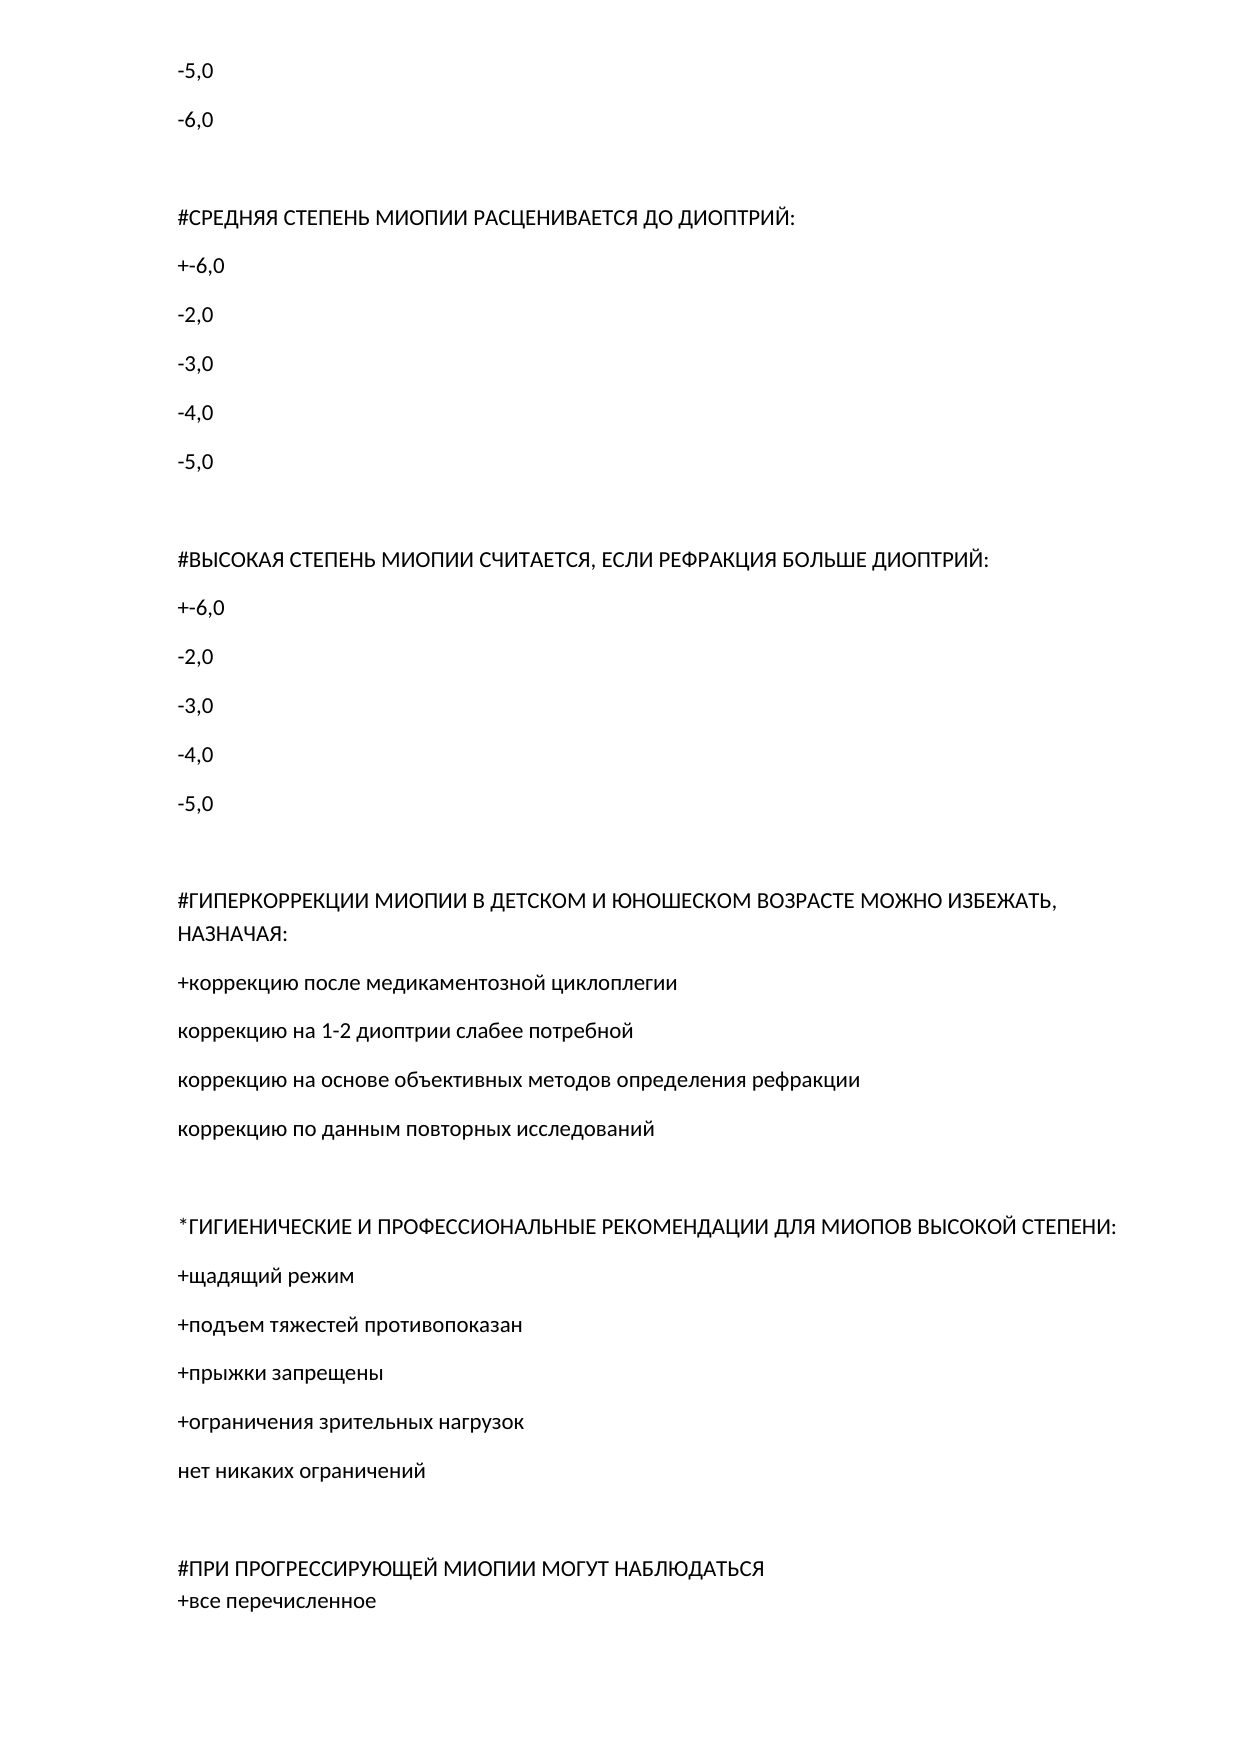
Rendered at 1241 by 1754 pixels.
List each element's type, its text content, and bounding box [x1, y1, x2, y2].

text -5,0 [177, 56, 1152, 84]
text -2,0 [177, 642, 1152, 670]
text нет никаких ограничений [177, 1456, 1152, 1484]
text +ограничения зрительных нагрузок [177, 1407, 1152, 1435]
text *ГИГИЕНИЧЕСКИЕ И ПРОФЕССИОНАЛЬНЫЕ РЕКОМЕНДАЦИИ ДЛЯ МИОПОВ ВЫСОКОЙ СТЕПЕНИ: [177, 1212, 1152, 1240]
text -3,0 [177, 349, 1152, 377]
text #ГИПЕРКОРРЕКЦИИ МИОПИИ В ДЕТСКОМ И ЮНОШЕСКОМ ВОЗРАСТЕ МОЖНО ИЗБЕЖАТЬ, НАЗНАЧАЯ: [177, 887, 1152, 947]
text +-6,0 [177, 593, 1152, 622]
text -3,0 [177, 691, 1152, 719]
text +подъем тяжестей противопоказан [177, 1310, 1152, 1338]
text -2,0 [177, 300, 1152, 328]
text -4,0 [177, 398, 1152, 426]
text +-6,0 [177, 252, 1152, 279]
text -5,0 [177, 447, 1152, 475]
text +коррекцию после медикаментозной циклоплегии [177, 968, 1152, 996]
text #СРЕДНЯЯ СТЕПЕНЬ МИОПИИ РАСЦЕНИВАЕТСЯ ДО ДИОПТРИЙ: [177, 203, 1152, 231]
text коррекцию по данным повторных исследований [177, 1114, 1152, 1142]
text #ПРИ ПРОГРЕССИРУЮЩЕЙ МИОПИИ МОГУТ НАБЛЮДАТЬСЯ [177, 1554, 1152, 1582]
text -6,0 [177, 105, 1152, 133]
text коррекцию на основе объективных методов определения рефракции [177, 1065, 1152, 1093]
text коррекцию на 1-2 диоптрии слабее потребной [177, 1017, 1152, 1044]
text -5,0 [177, 789, 1152, 817]
text +все перечисленное [177, 1586, 1152, 1614]
text #ВЫСОКАЯ СТЕПЕНЬ МИОПИИ СЧИТАЕТСЯ, ЕСЛИ РЕФРАКЦИЯ БОЛЬШЕ ДИОПТРИЙ: [177, 545, 1152, 573]
text -4,0 [177, 740, 1152, 768]
text +щадящий режим [177, 1261, 1152, 1289]
text +прыжки запрещены [177, 1358, 1152, 1387]
